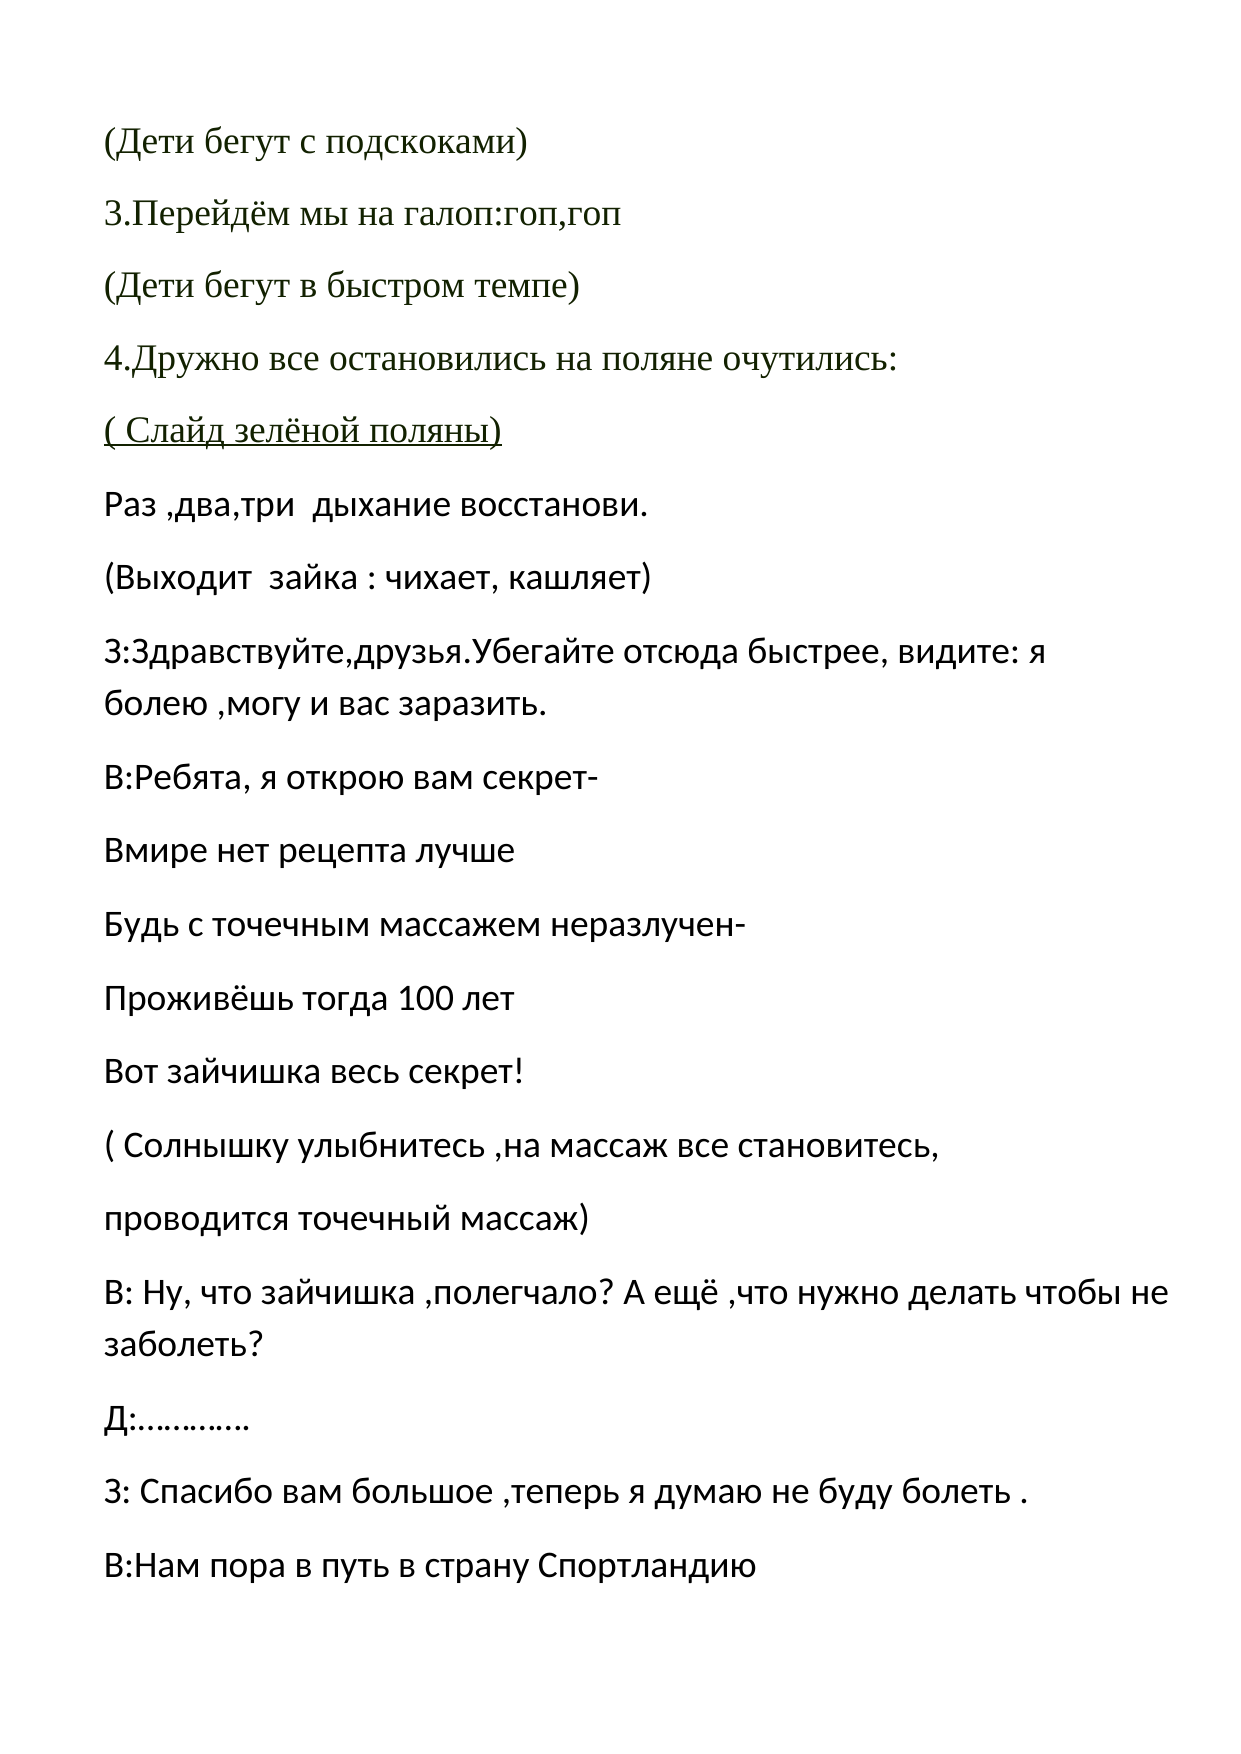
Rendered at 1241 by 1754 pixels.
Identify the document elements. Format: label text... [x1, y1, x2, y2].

text В: Ну, что зайчишка ,полегчало? А ещё ,что нужно делать чтобы не заболеть? [103, 1268, 1181, 1366]
text (Дети бегут в быстром темпе) [103, 263, 1181, 306]
text проводится точечный массаж) [103, 1194, 1181, 1240]
text Проживёшь тогда 100 лет [103, 973, 1181, 1019]
text 4.Дружно все остановились на поляне очутились: [103, 335, 1181, 378]
text 3.Перейдём мы на галоп:гоп,гоп [103, 190, 1181, 233]
text (Дети бегут с подскоками) [103, 118, 1181, 161]
text В:Нам пора в путь в страну Спортландию [103, 1541, 1181, 1587]
text Вот зайчишка весь секрет! [103, 1047, 1181, 1093]
text З: Спасибо вам большое ,теперь я думаю не буду болеть . [103, 1467, 1181, 1513]
text (Выходит зайка : чихает, кашляет) [103, 553, 1181, 599]
text Будь с точечным массажем неразлучен- [103, 900, 1181, 946]
text ( Солнышку улыбнитесь ,на массаж все становитесь, [103, 1121, 1181, 1166]
text Вмире нет рецепта лучше [103, 826, 1181, 872]
text ( Слайд зелёной поляны) [103, 407, 1181, 450]
text Раз ,два,три дыхание восстанови. [103, 479, 1181, 525]
text Д:…………. [103, 1394, 1181, 1440]
text З:Здравствуйте,друзья.Убегайте отсюда быстрее, видите: я болею ,могу и вас заразить. [103, 627, 1181, 725]
text В:Ребята, я открою вам секрет- [103, 753, 1181, 799]
